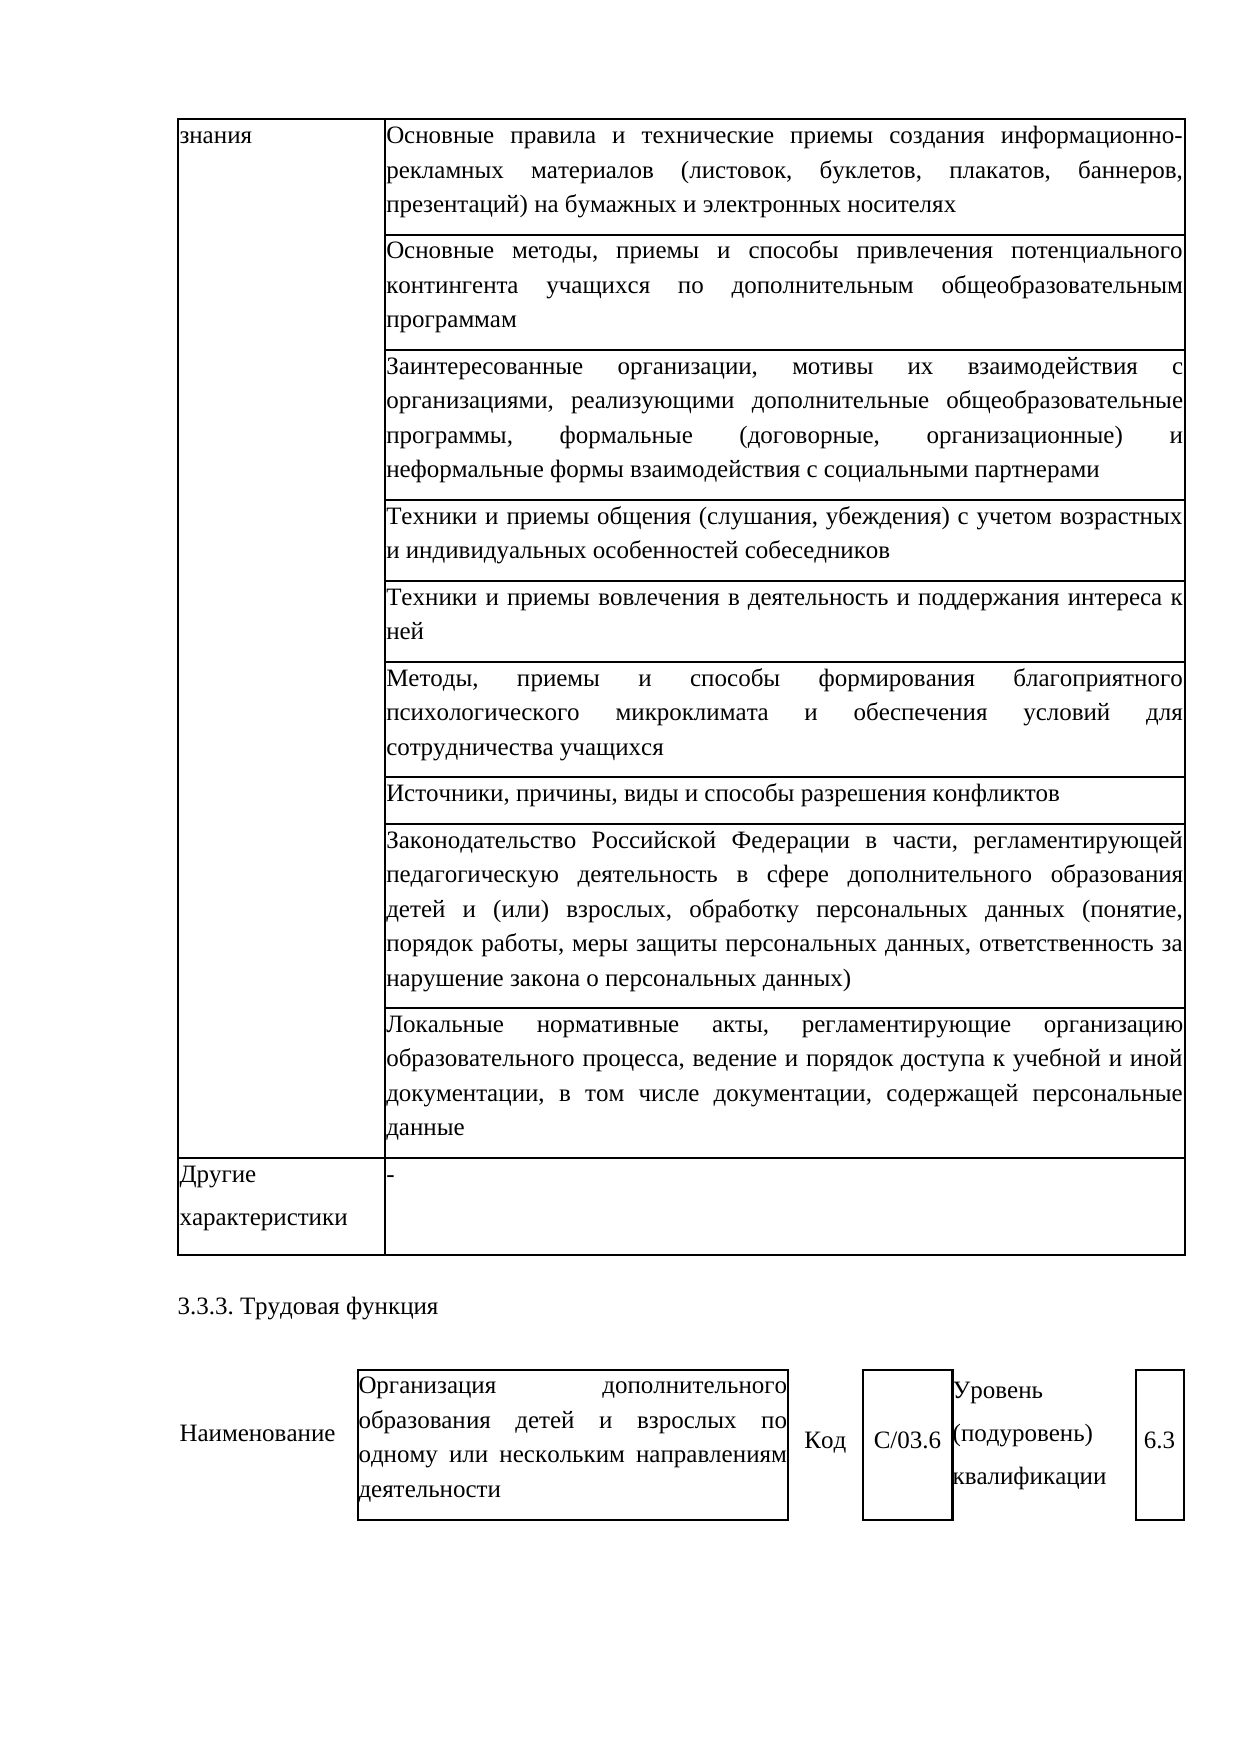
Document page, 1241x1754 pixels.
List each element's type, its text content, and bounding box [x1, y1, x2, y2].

table_cell Основные правила и технические приемы создания информационно-рекламных материалов (листовок, буклетов, плакатов, баннеров, презентаций) на бумажных и электронных носителях [386, 120, 1184, 233]
table_cell Заинтересованные организации, мотивы их взаимодействия с организациями, реализующими дополнительные общеобразовательные программы, формальные (договорные, организационные) и неформальные формы взаимодействия с социальными партнерами [386, 351, 1184, 499]
table_cell Необходимые знания [179, 120, 384, 1157]
table_cell Источники, причины, виды и способы разрешения конфликтов [386, 778, 1184, 823]
table_cell Техники и приемы вовлечения в деятельность и поддержания интереса к ней [386, 582, 1184, 661]
text 3.3.3. Трудовая функция [177, 1291, 1152, 1320]
table_header Уровень (подуровень) квалификации [954, 1369, 1135, 1518]
table_header C/03.6 [864, 1371, 951, 1518]
table_header Наименование [179, 1369, 357, 1518]
table_cell - [386, 1159, 1184, 1254]
table_header 6.3 [1137, 1371, 1183, 1518]
table_cell Другие характеристики [179, 1159, 384, 1254]
table_header Организация дополнительного образования детей и взрослых по одному или нескольким направлениям деятельности [359, 1371, 787, 1518]
table_cell Локальные нормативные акты, регламентирующие организацию образовательного процесса, ведение и порядок доступа к учебной и иной документации, в том числе документации, содержащей персональные данные [386, 1009, 1184, 1157]
table_cell Законодательство Российской Федерации в части, регламентирующей педагогическую деятельность в сфере дополнительного образования детей и (или) взрослых, обработку персональных данных (понятие, порядок работы, меры защиты персональных данных, ответственность за нарушение закона о персональных данных) [386, 825, 1184, 1007]
table_cell Методы, приемы и способы формирования благоприятного психологического микроклимата и обеспечения условий для сотрудничества учащихся [386, 663, 1184, 776]
table_header Код [789, 1369, 862, 1518]
table_cell Техники и приемы общения (слушания, убеждения) с учетом возрастных и индивидуальных особенностей собеседников [386, 501, 1184, 580]
table_cell Основные методы, приемы и способы привлечения потенциального контингента учащихся по дополнительным общеобразовательным программам [386, 236, 1184, 349]
